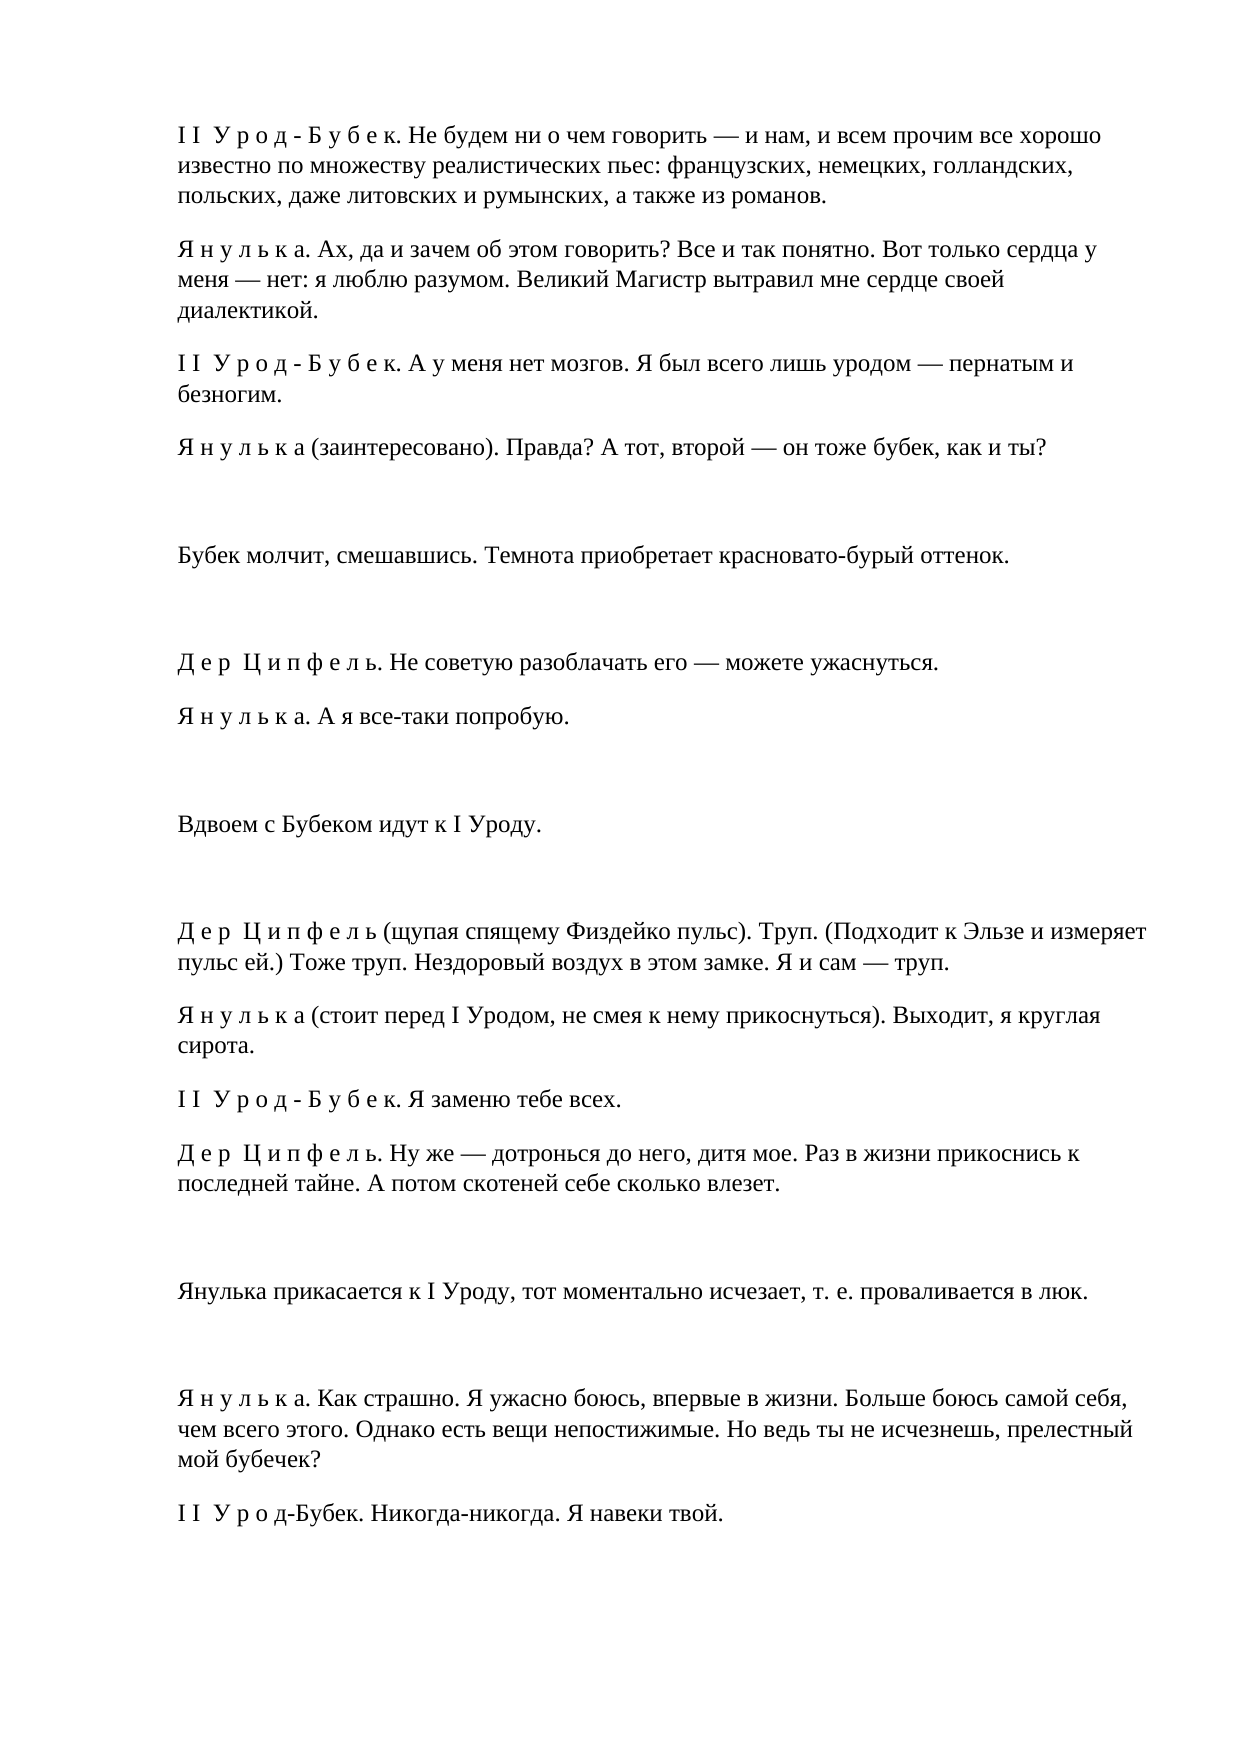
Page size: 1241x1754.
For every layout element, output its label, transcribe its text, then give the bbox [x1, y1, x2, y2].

text I I У р о д - Б у б е к. А у меня нет мозгов. Я был всего лишь уродом — пернатым и безногим. [177, 347, 1152, 407]
text Д е р Ц и п ф е л ь. Не советую разоблачать его — можете ужаснуться. [177, 646, 1152, 676]
text Я н у л ь к а. Ах, да и зачем об этом говорить? Все и так понятно. Вот только сердца у меня — нет: я люблю разумом. Великий Магистр вытравил мне сердце своей диалектикой. [177, 232, 1152, 323]
text Я н у л ь к а (стоит перед I Уродом, не смея к нему прикоснуться). Выходит, я круглая сирота. [177, 999, 1152, 1059]
text Я н у л ь к а (заинтересовано). Правда? А тот, второй — он тоже бубек, как и ты? [177, 431, 1152, 461]
text Д е р Ц и п ф е л ь (щупая спящему Физдейко пульс). Труп. (Подходит к Эльзе и измеряет пульс ей.) Тоже труп. Нездоровый воздух в этом замке. Я и сам — труп. [177, 915, 1152, 975]
text I I У р о д-Бубек. Никогда-никогда. Я навеки твой. [177, 1496, 1152, 1527]
text Вдвоем с Бубеком идут к I Уроду. [177, 807, 1152, 837]
text Янулька прикасается к I Уроду, тот моментально исчезает, т. е. проваливается в люк. [177, 1274, 1152, 1305]
text I I У р о д - Б у б е к. Я заменю тебе всех. [177, 1083, 1152, 1113]
text Я н у л ь к а. Как страшно. Я ужасно боюсь, впервые в жизни. Больше боюсь самой себя, чем всего этого. Однако есть вещи непостижимые. Но ведь ты не исчезнешь, прелестный мой бубечек? [177, 1382, 1152, 1473]
text I I У р о д - Б у б е к. Не будем ни о чем говорить — и нам, и всем прочим все хорошо известно по множеству реалистических пьес: французских, немецких, голландских, польских, даже литовских и румынских, а также из романов. [177, 118, 1152, 209]
text Я н у л ь к а. А я все-таки попробую. [177, 700, 1152, 730]
text Бубек молчит, смешавшись. Темнота приобретает красновато-бурый оттенок. [177, 538, 1152, 569]
text Д е р Ц и п ф е л ь. Ну же — дотронься до него, дитя мое. Раз в жизни прикоснись к последней тайне. А потом скотеней себе сколько влезет. [177, 1137, 1152, 1197]
